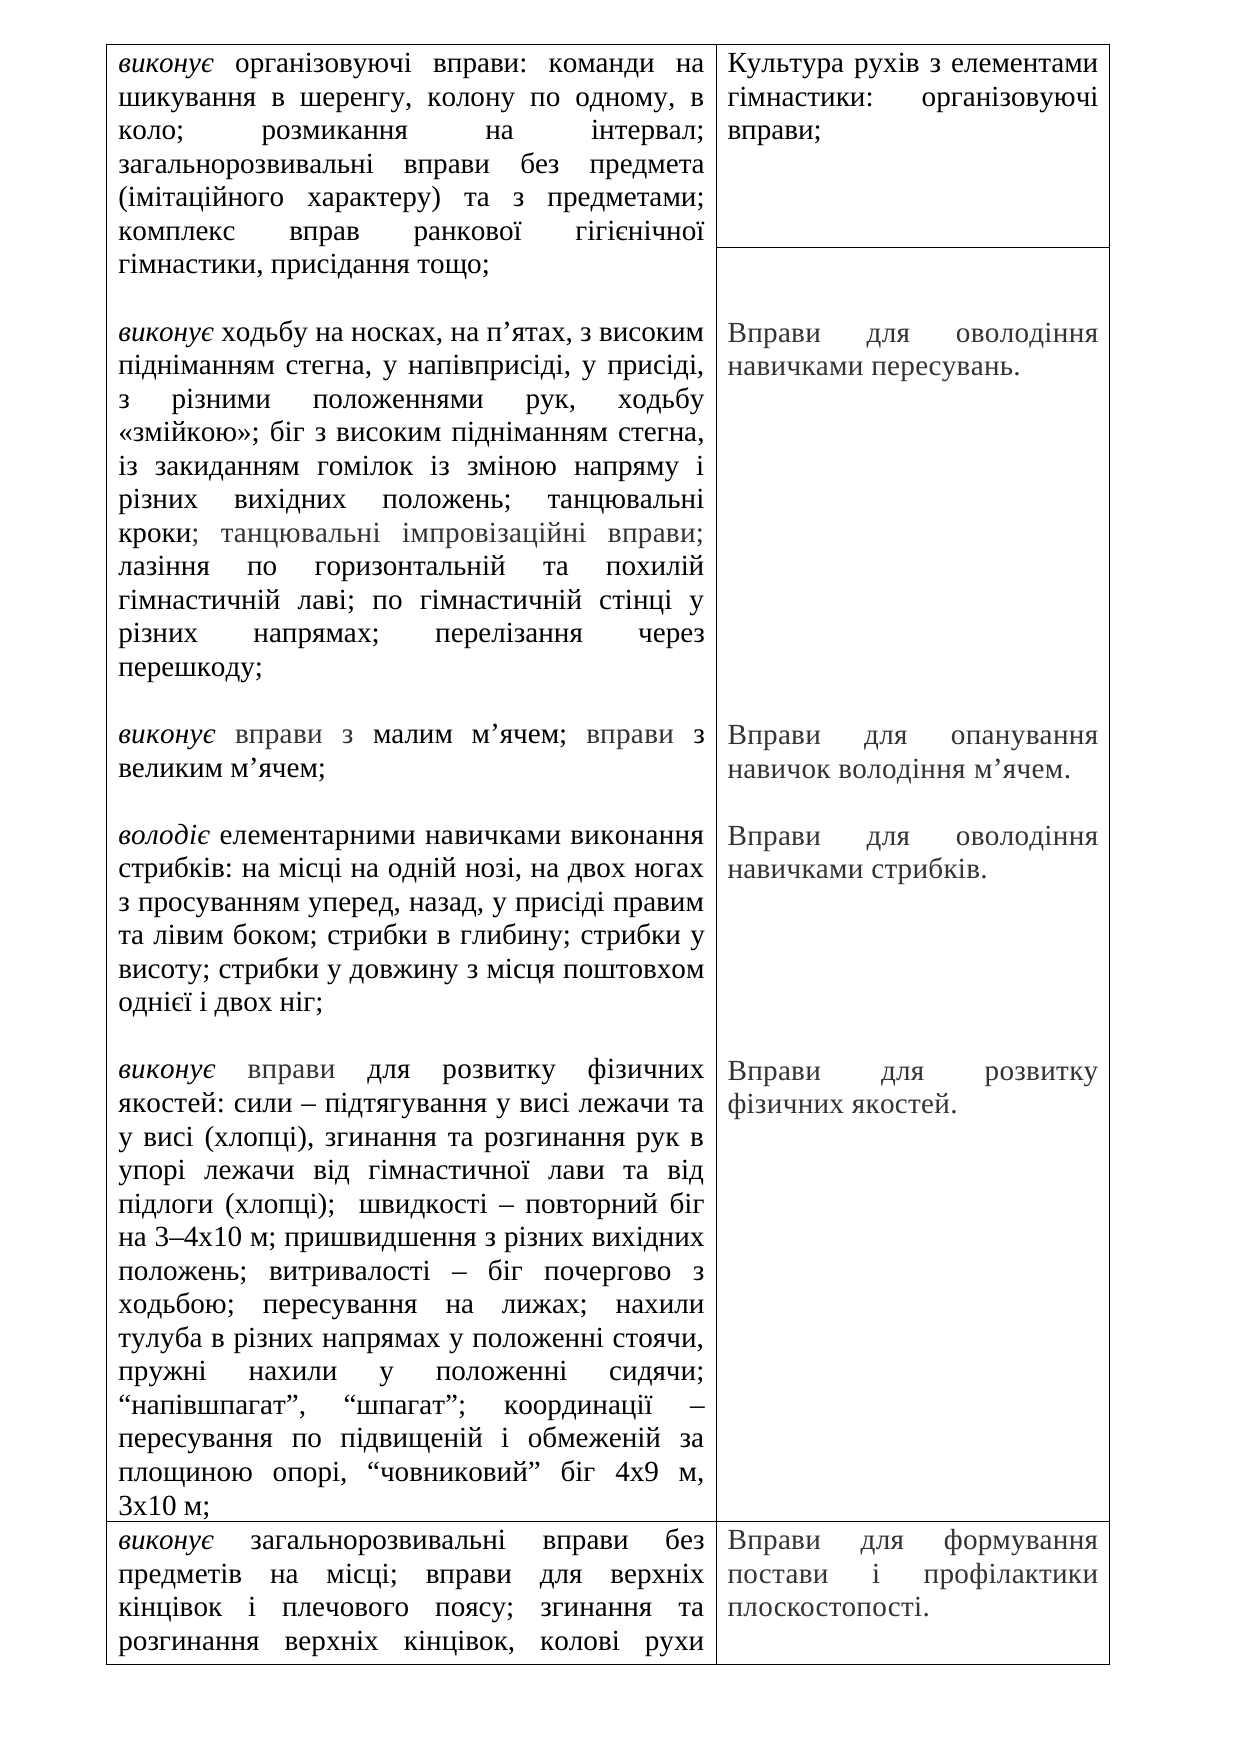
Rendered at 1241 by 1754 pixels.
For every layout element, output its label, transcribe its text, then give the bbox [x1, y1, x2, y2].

table_cell Вправи для оволодіння навичками пересувань. Вправи для опанування навичок володіння м’ячем. Вправи для оволодіння навичками стрибків. Вправи для розвитку фізичних якостей. [717, 248, 1109, 1521]
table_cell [717, 1522, 1109, 1664]
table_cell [107, 1522, 716, 1664]
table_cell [717, 45, 1109, 247]
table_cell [107, 45, 716, 1521]
